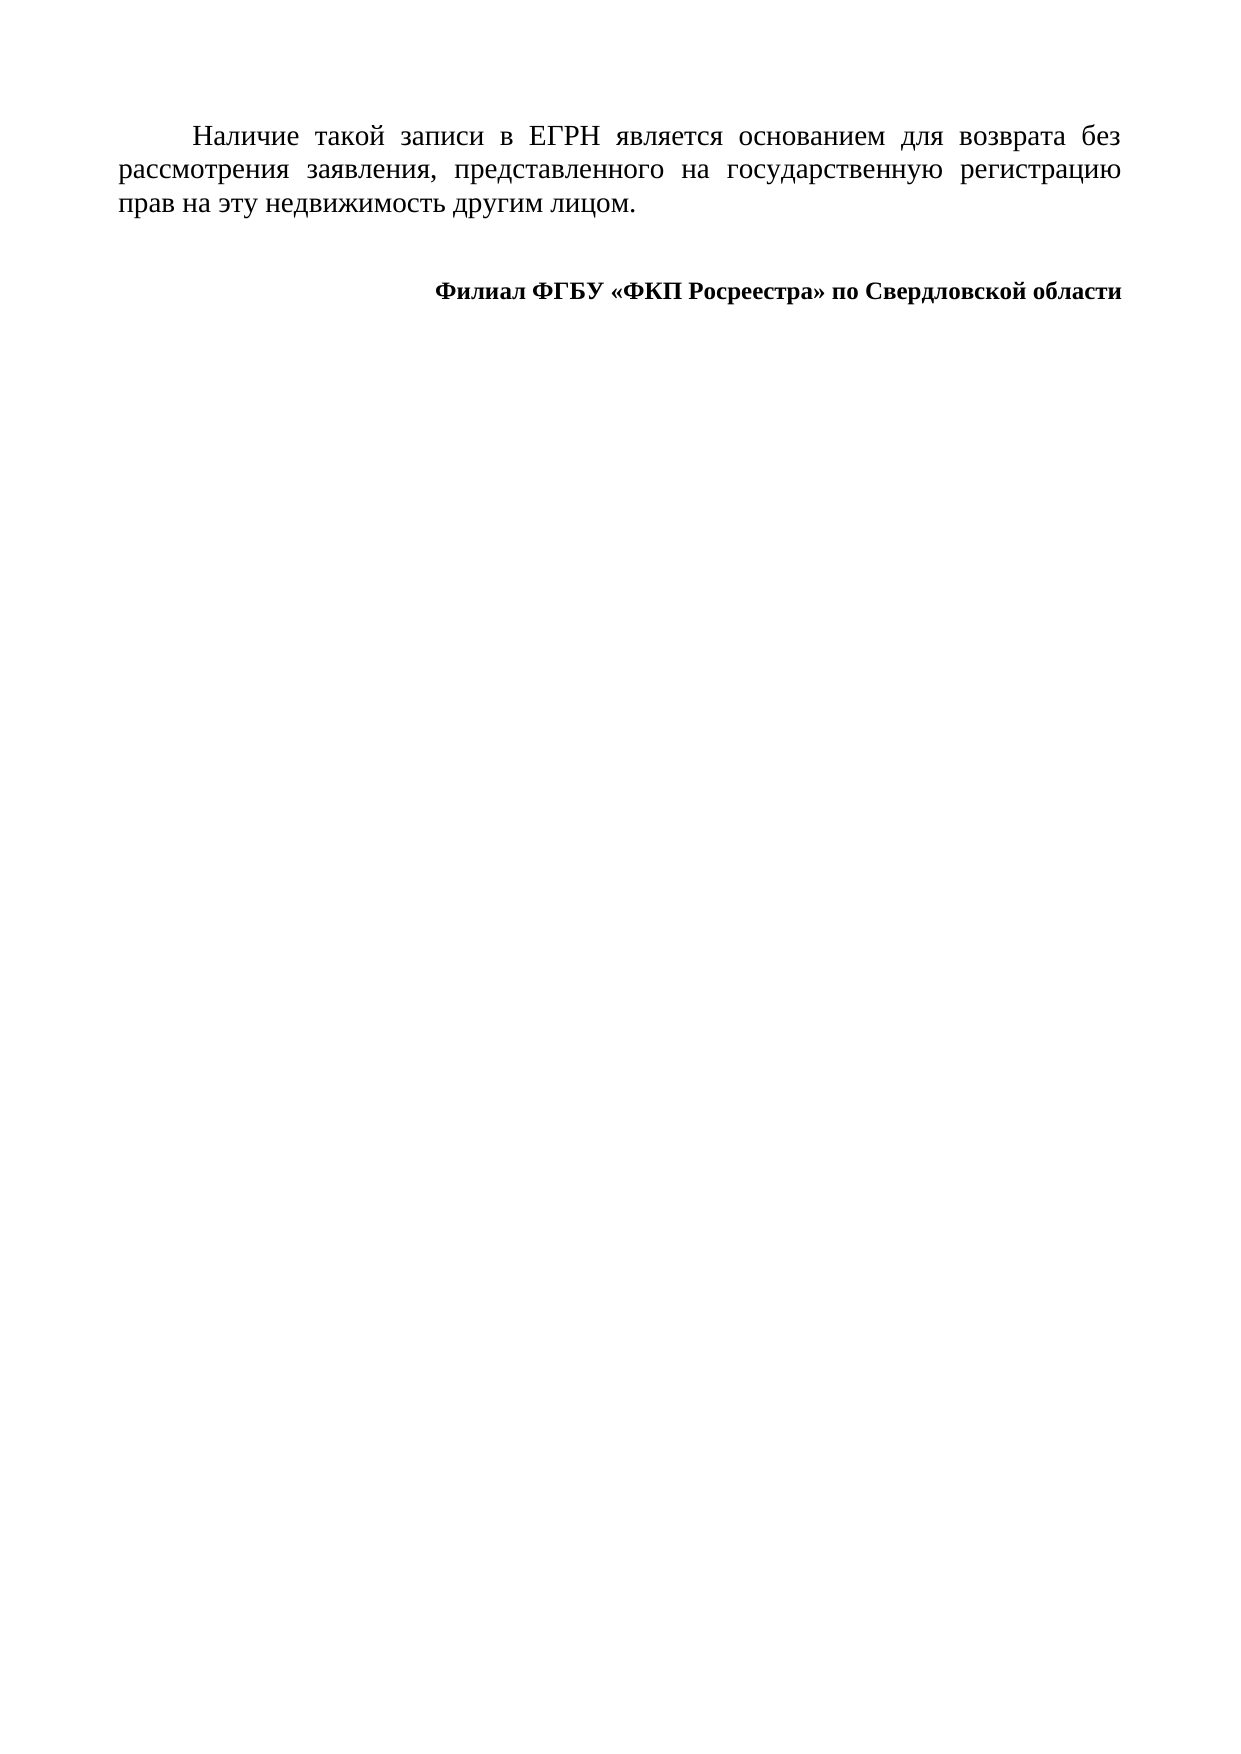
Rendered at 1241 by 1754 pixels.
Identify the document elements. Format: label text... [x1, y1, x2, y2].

text Наличие такой записи в ЕГРН является основанием для возврата без рассмотрения заявления, представленного на государственную регистрацию прав на эту недвижимость другим лицом. [118, 118, 1122, 219]
text Филиал ФГБУ «ФКП Росреестра» по Свердловской области [118, 276, 1122, 305]
